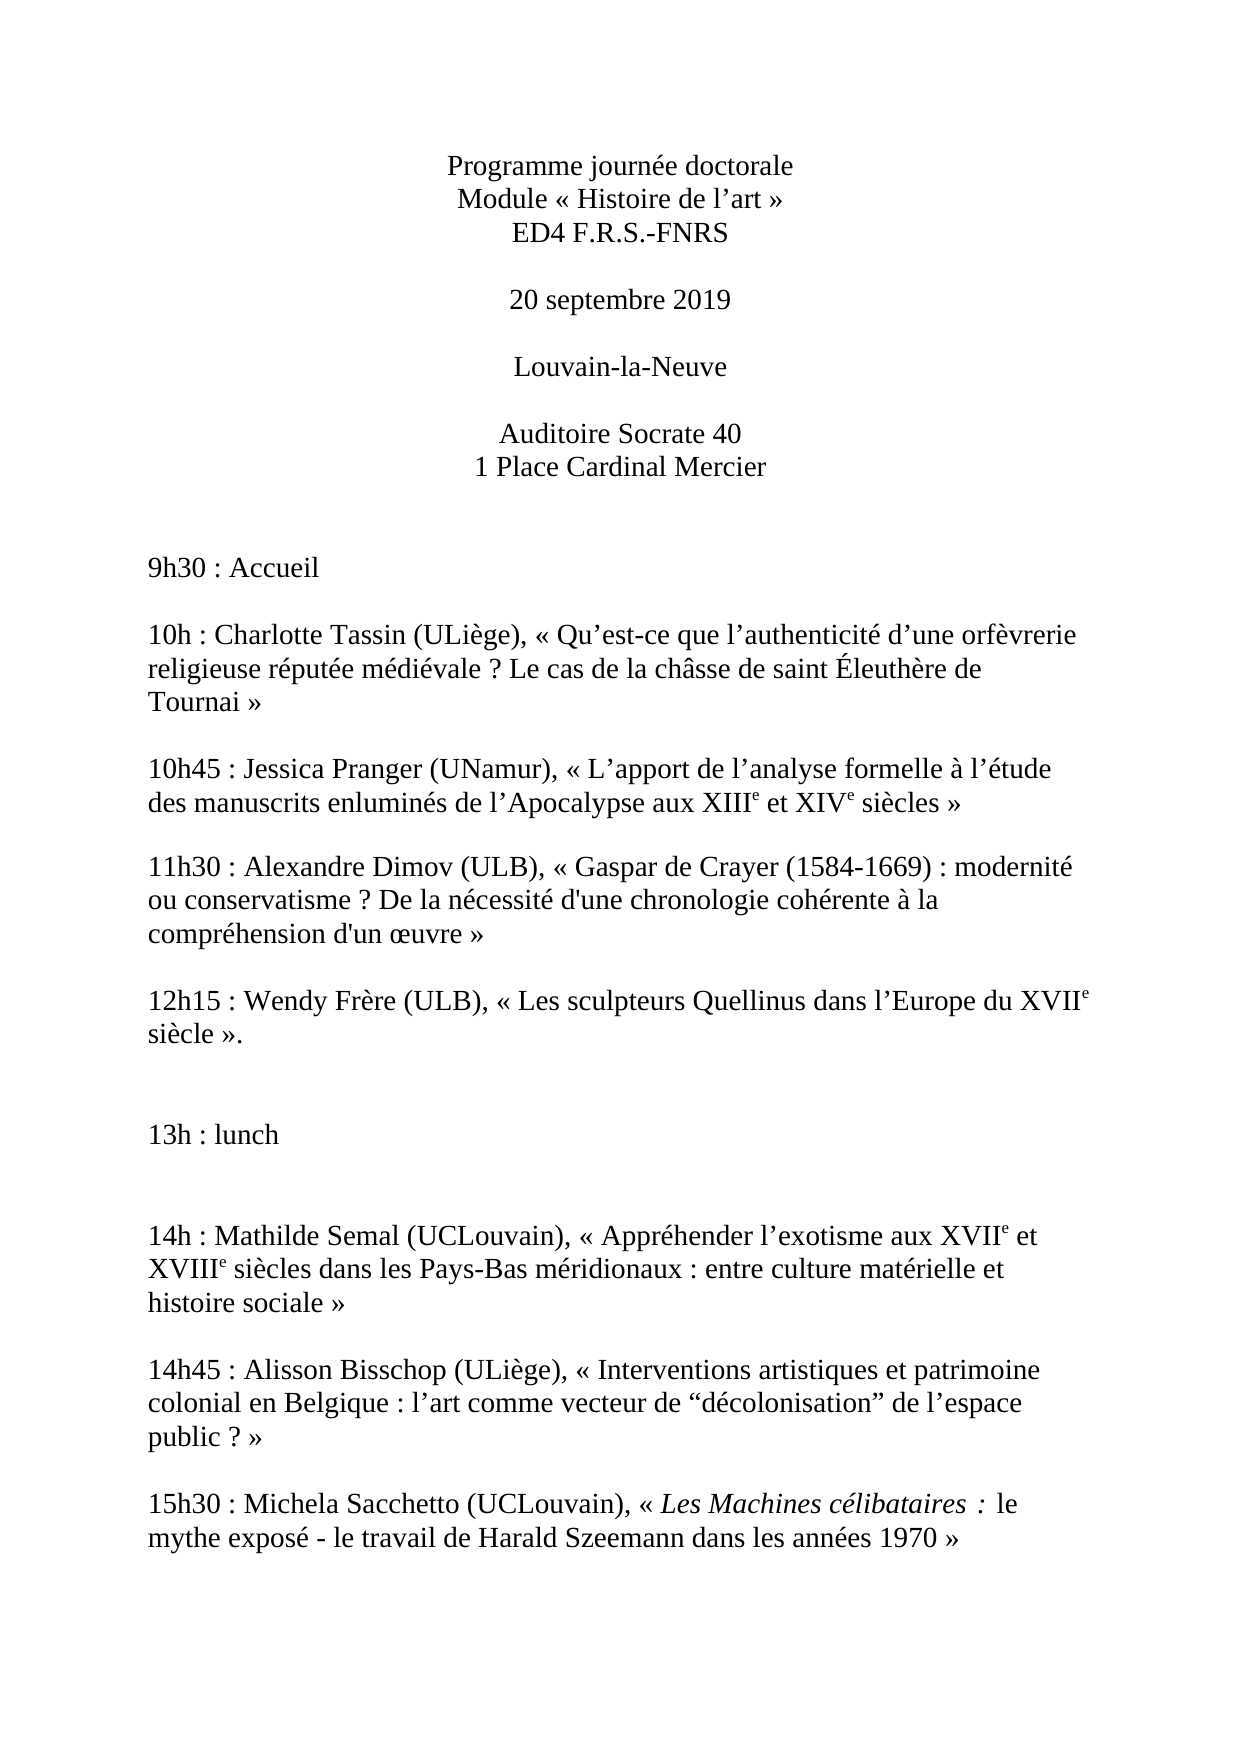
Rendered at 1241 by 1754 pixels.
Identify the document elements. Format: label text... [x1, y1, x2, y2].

text 12h15 : Wendy Frère (ULB), « Les sculpteurs Quellinus dans l’Europe du XVIIe siècle ». [148, 983, 1093, 1050]
text 14h : Mathilde Semal (UCLouvain), « Appréhender l’exotisme aux XVIIe et XVIIIe siècles dans les Pays-Bas méridionaux : entre culture matérielle et histoire sociale » [148, 1218, 1093, 1318]
text 11h30 : Alexandre Dimov (ULB), « Gaspar de Crayer (1584-1669) : modernité ou conservatisme ? De la nécessité d'une chronologie cohérente à la compréhension d'un œuvre » [148, 849, 1093, 949]
text 9h30 : Accueil [148, 550, 1093, 584]
text 13h : lunch [148, 1117, 1093, 1151]
text Auditoire Socrate 40 [148, 416, 1093, 449]
text Louvain-la-Neuve [148, 349, 1093, 382]
text Programme journée doctorale [148, 148, 1093, 181]
text Module « Histoire de l’art » [148, 181, 1093, 215]
text 15h30 : Michela Sacchetto (UCLouvain), « Les Machines célibataires : le mythe exposé - le travail de Harald Szeemann dans les années 1970 » [148, 1486, 1093, 1553]
text 10h : Charlotte Tassin (ULiège), « Qu’est-ce que l’authenticité d’une orfèvrerie religieuse réputée médiévale ? Le cas de la châsse de saint Éleuthère de Tournai » [148, 617, 1093, 718]
text 1 Place Cardinal Mercier [148, 449, 1093, 483]
text 14h45 : Alisson Bisschop (ULiège), « Interventions artistiques et patrimoine colonial en Belgique : l’art comme vecteur de “décolonisation” de l’espace public ? » [148, 1352, 1093, 1453]
text 10h45 : Jessica Pranger (UNamur), « L’apport de l’analyse formelle à l’étude des manuscrits enluminés de l’Apocalypse aux XIIIe et XIVe siècles » [148, 751, 1093, 849]
text 20 septembre 2019 [148, 282, 1093, 315]
text ED4 F.R.S.-FNRS [148, 215, 1093, 248]
